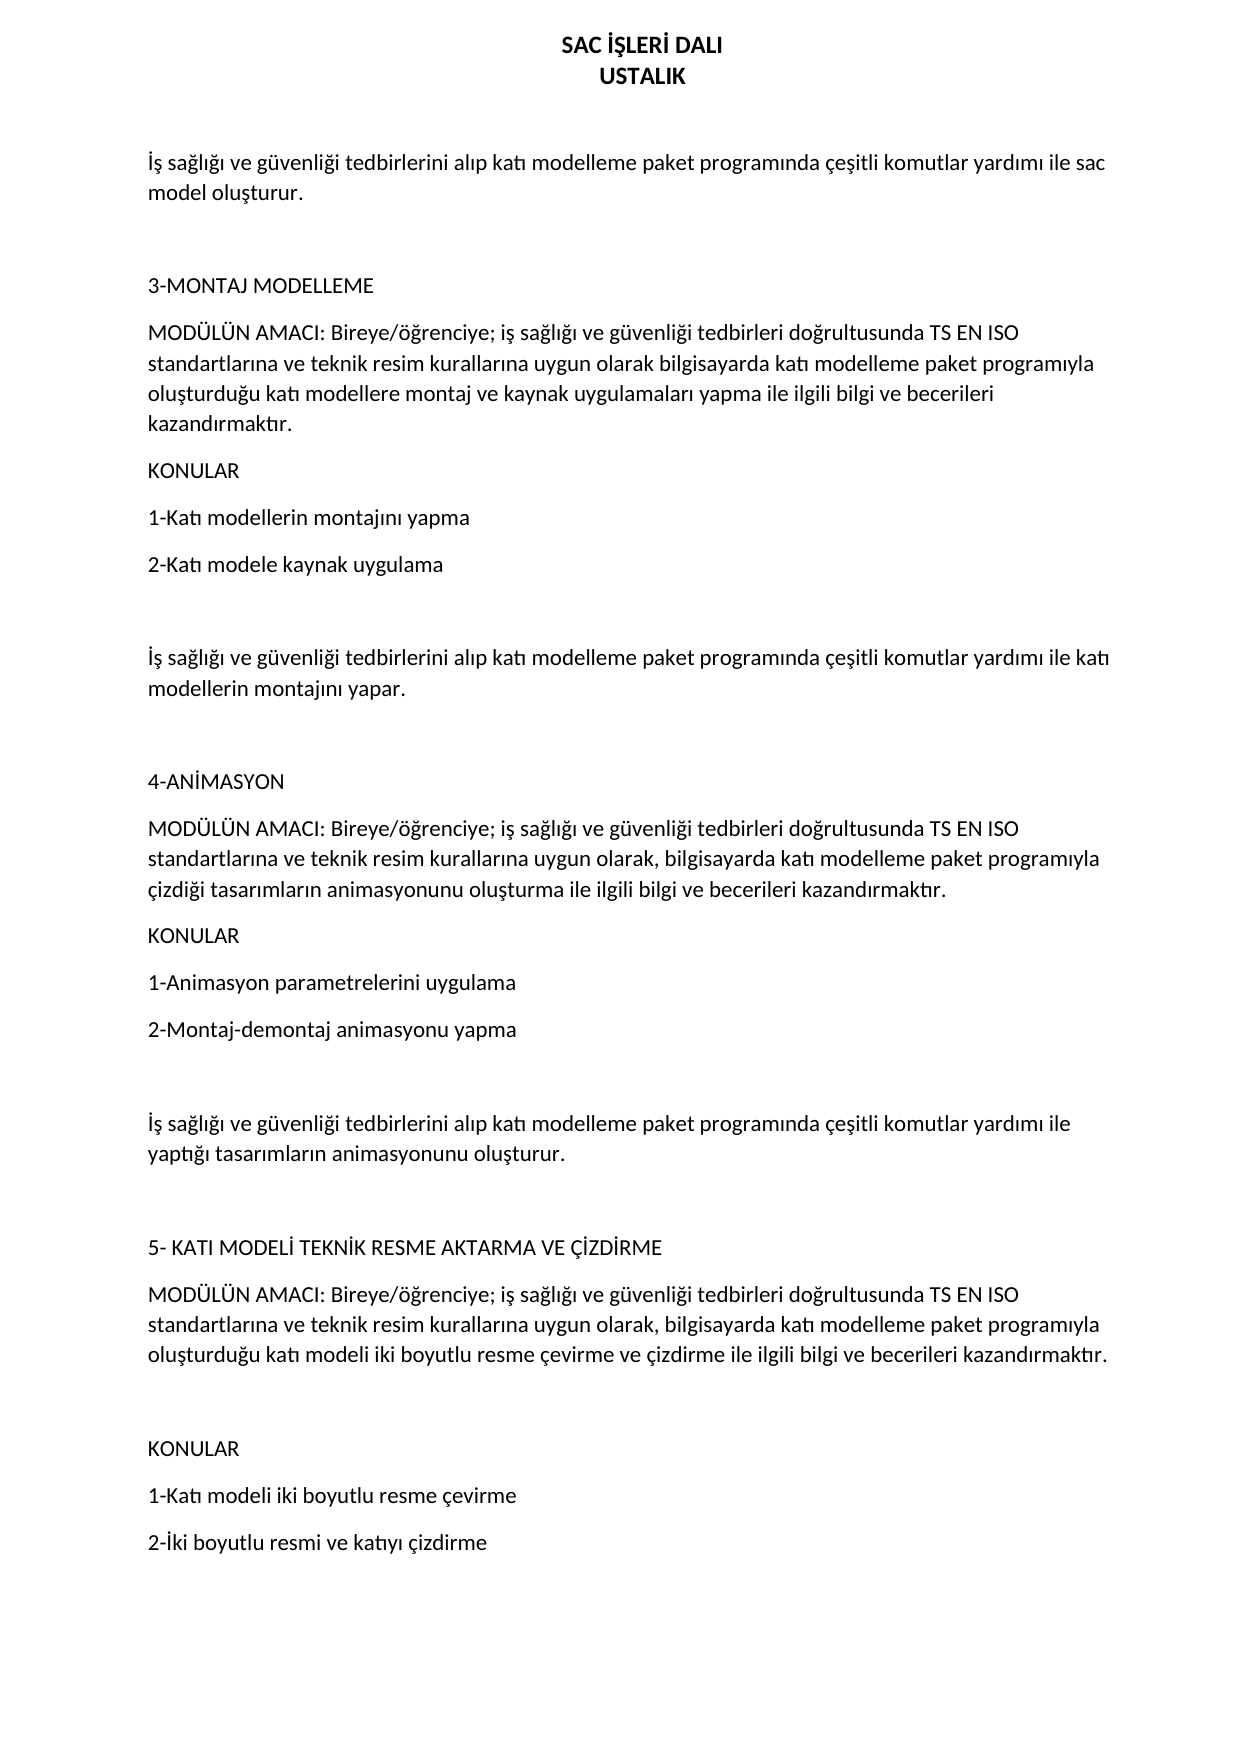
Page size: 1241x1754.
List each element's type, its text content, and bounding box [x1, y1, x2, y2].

text 3-MONTAJ MODELLEME [148, 272, 1137, 299]
text İş sağlığı ve güvenliği tedbirlerini alıp katı modelleme paket programında çeşitli komutlar yardımı ile sac model oluşturur. [148, 148, 1137, 206]
text 2-İki boyutlu resmi ve katıyı çizdirme [148, 1528, 1137, 1556]
text 1-Katı modellerin montajını yapma [148, 503, 1137, 531]
text KONULAR [148, 456, 1137, 484]
text MODÜLÜN AMACI: Bireye/öğrenciye; iş sağlığı ve güvenliği tedbirleri doğrultusunda TS EN ISO standartlarına ve teknik resim kurallarına uygun olarak bilgisayarda katı modelleme paket programıyla oluşturduğu katı modellere montaj ve kaynak uygulamaları yapma ile ilgili bilgi ve becerileri kazandırmaktır. [148, 318, 1137, 437]
text 2-Katı modele kaynak uygulama [148, 550, 1137, 578]
text 1-Animasyon parametrelerini uygulama [148, 968, 1137, 996]
text MODÜLÜN AMACI: Bireye/öğrenciye; iş sağlığı ve güvenliği tedbirleri doğrultusunda TS EN ISO standartlarına ve teknik resim kurallarına uygun olarak, bilgisayarda katı modelleme paket programıyla çizdiği tasarımların animasyonunu oluşturma ile ilgili bilgi ve becerileri kazandırmaktır. [148, 814, 1137, 903]
text İş sağlığı ve güvenliği tedbirlerini alıp katı modelleme paket programında çeşitli komutlar yardımı ile yaptığı tasarımların animasyonunu oluşturur. [148, 1109, 1137, 1167]
text 2-Montaj-demontaj animasyonu yapma [148, 1015, 1137, 1043]
text 5- KATI MODELİ TEKNİK RESME AKTARMA VE ÇİZDİRME [148, 1233, 1137, 1261]
text 1-Katı modeli iki boyutlu resme çevirme [148, 1481, 1137, 1509]
text KONULAR [148, 922, 1137, 949]
text İş sağlığı ve güvenliği tedbirlerini alıp katı modelleme paket programında çeşitli komutlar yardımı ile katı modellerin montajını yapar. [148, 643, 1137, 702]
text MODÜLÜN AMACI: Bireye/öğrenciye; iş sağlığı ve güvenliği tedbirleri doğrultusunda TS EN ISO standartlarına ve teknik resim kurallarına uygun olarak, bilgisayarda katı modelleme paket programıyla oluşturduğu katı modeli iki boyutlu resme çevirme ve çizdirme ile ilgili bilgi ve becerileri kazandırmaktır. [148, 1280, 1137, 1368]
text 4-ANİMASYON [148, 767, 1137, 795]
text KONULAR [148, 1434, 1137, 1462]
